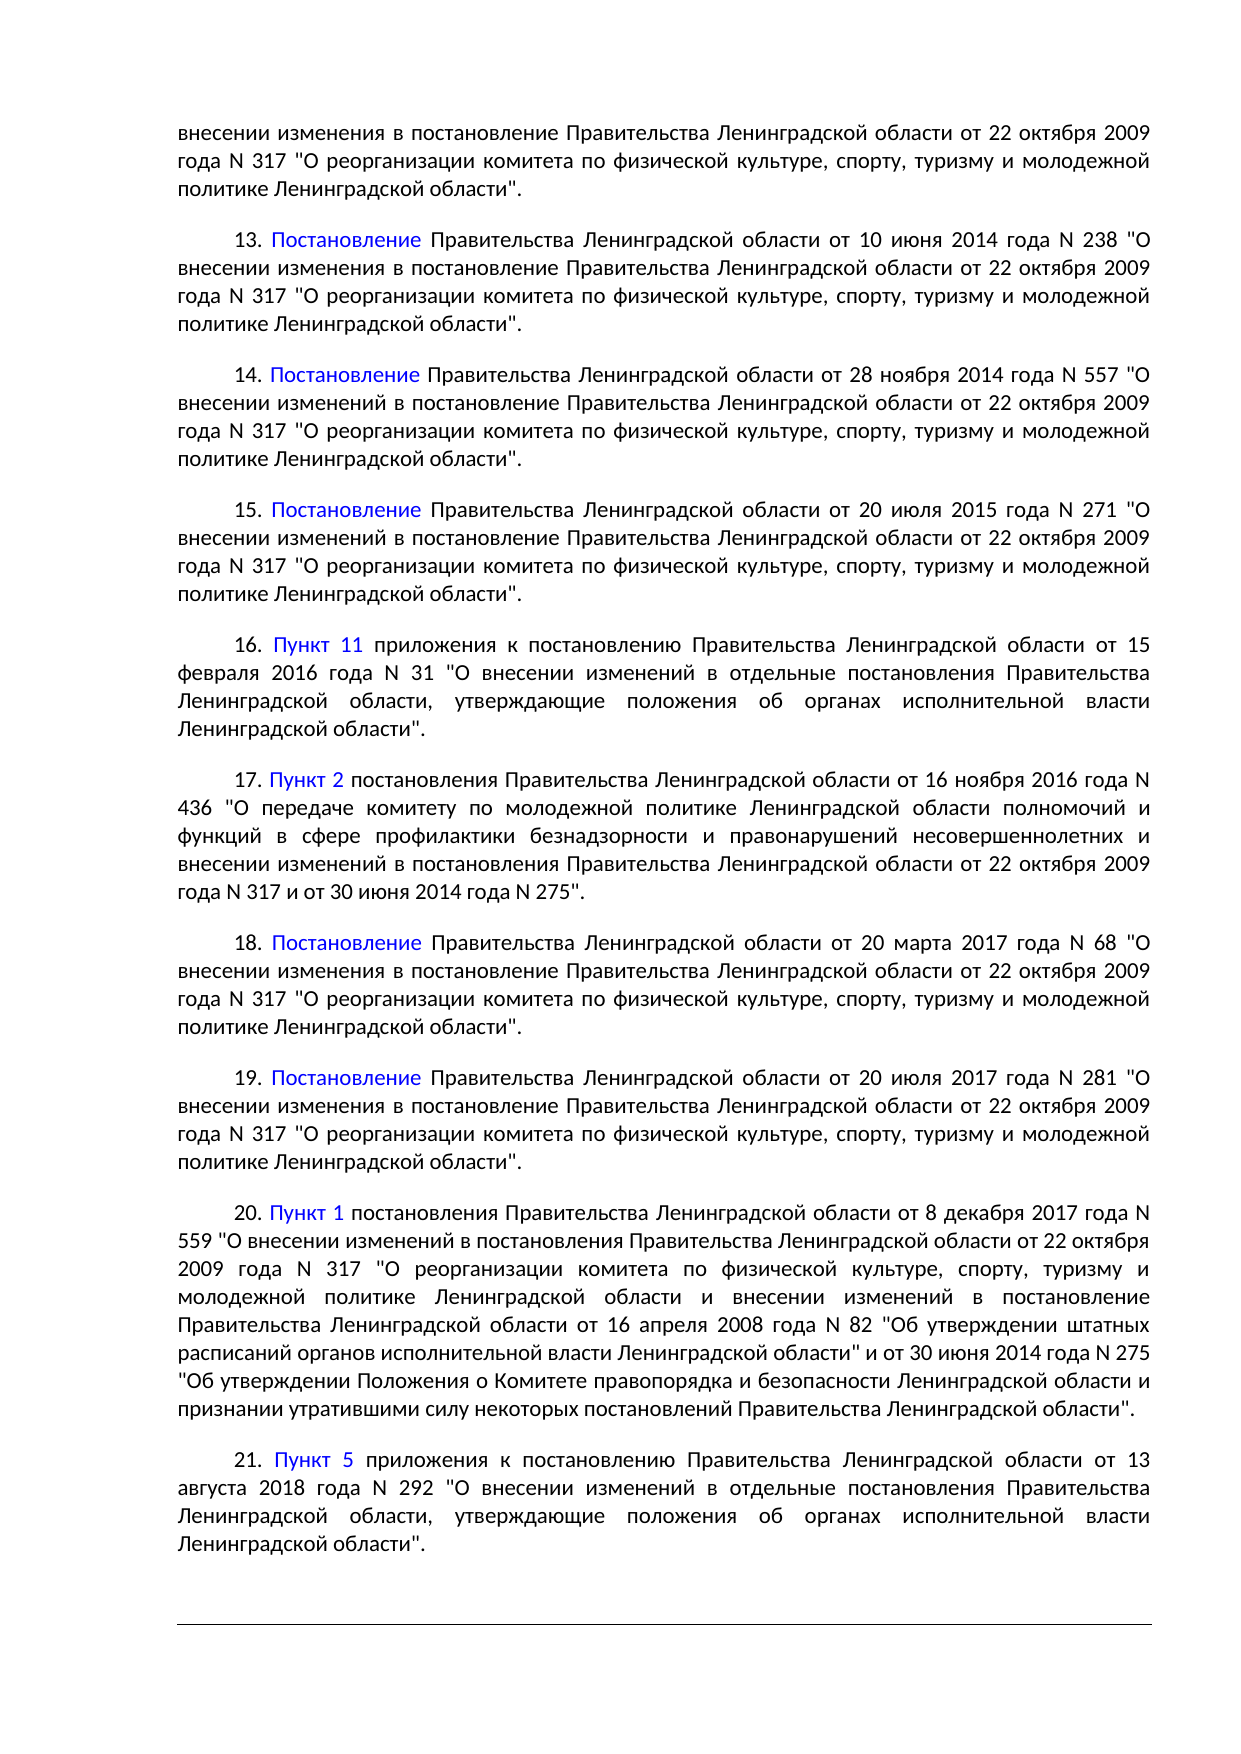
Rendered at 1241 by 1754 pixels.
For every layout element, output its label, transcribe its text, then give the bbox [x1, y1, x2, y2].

text 19. Постановление Правительства Ленинградской области от 20 июля 2017 года N 281 "О внесении изменения в постановление Правительства Ленинградской области от 22 октября 2009 года N 317 "О реорганизации комитета по физической культуре, спорту, туризму и молодежной политике Ленинградской области". [177, 1063, 1152, 1175]
text 15. Постановление Правительства Ленинградской области от 20 июля 2015 года N 271 "О внесении изменений в постановление Правительства Ленинградской области от 22 октября 2009 года N 317 "О реорганизации комитета по физической культуре, спорту, туризму и молодежной политике Ленинградской области". [177, 495, 1152, 607]
text 14. Постановление Правительства Ленинградской области от 28 ноября 2014 года N 557 "О внесении изменений в постановление Правительства Ленинградской области от 22 октября 2009 года N 317 "О реорганизации комитета по физической культуре, спорту, туризму и молодежной политике Ленинградской области". [177, 360, 1152, 472]
text 16. Пункт 11 приложения к постановлению Правительства Ленинградской области от 15 февраля 2016 года N 31 "О внесении изменений в отдельные постановления Правительства Ленинградской области, утверждающие положения об органах исполнительной власти Ленинградской области". [177, 630, 1152, 742]
text 18. Постановление Правительства Ленинградской области от 20 марта 2017 года N 68 "О внесении изменения в постановление Правительства Ленинградской области от 22 октября 2009 года N 317 "О реорганизации комитета по физической культуре, спорту, туризму и молодежной политике Ленинградской области". [177, 928, 1152, 1040]
text 21. Пункт 5 приложения к постановлению Правительства Ленинградской области от 13 августа 2018 года N 292 "О внесении изменений в отдельные постановления Правительства Ленинградской области, утверждающие положения об органах исполнительной власти Ленинградской области". [177, 1445, 1152, 1557]
text 13. Постановление Правительства Ленинградской области от 10 июня 2014 года N 238 "О внесении изменения в постановление Правительства Ленинградской области от 22 октября 2009 года N 317 "О реорганизации комитета по физической культуре, спорту, туризму и молодежной политике Ленинградской области". [177, 225, 1152, 337]
text 17. Пункт 2 постановления Правительства Ленинградской области от 16 ноября 2016 года N 436 "О передаче комитету по молодежной политике Ленинградской области полномочий и функций в сфере профилактики безнадзорности и правонарушений несовершеннолетних и внесении изменений в постановления Правительства Ленинградской области от 22 октября 2009 года N 317 и от 30 июня 2014 года N 275". [177, 765, 1152, 905]
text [177, 118, 1152, 202]
text 20. Пункт 1 постановления Правительства Ленинградской области от 8 декабря 2017 года N 559 "О внесении изменений в постановления Правительства Ленинградской области от 22 октября 2009 года N 317 "О реорганизации комитета по физической культуре, спорту, туризму и молодежной политике Ленинградской области и внесении изменений в постановление Правительства Ленинградской области от 16 апреля 2008 года N 82 "Об утверждении штатных расписаний органов исполнительной власти Ленинградской области" и от 30 июня 2014 года N 275 "Об утверждении Положения о Комитете правопорядка и безопасности Ленинградской области и признании утратившими силу некоторых постановлений Правительства Ленинградской области". [177, 1198, 1152, 1422]
